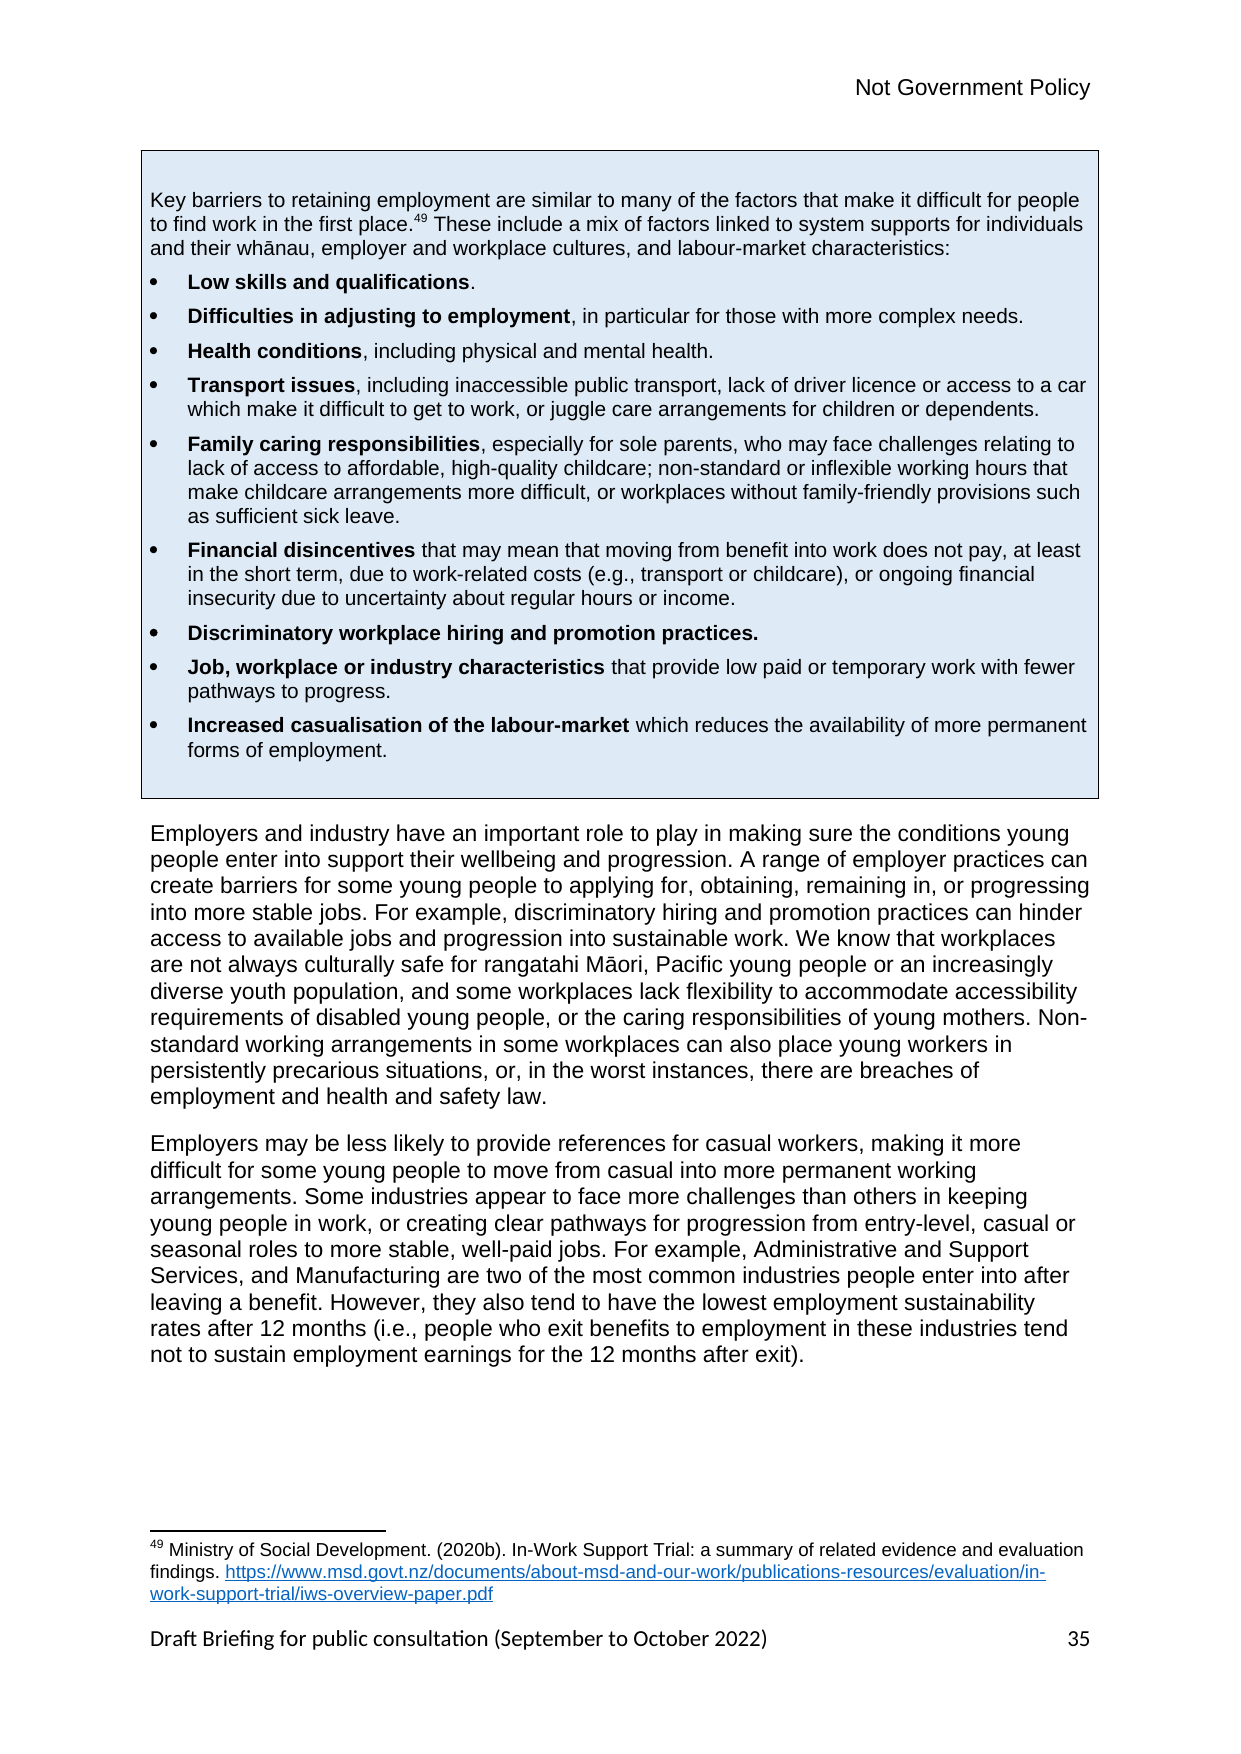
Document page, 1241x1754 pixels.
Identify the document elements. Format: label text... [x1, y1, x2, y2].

text Key barriers to retaining employment are similar to many of the factors that make it difficult for people to find work in the first place. These include a mix of factors linked to system supports for individuals and their whānau, employer and workplace cultures, and labour-market characteristics: [142, 184, 1098, 259]
list Family caring responsibilities, especially for sole parents, who may face challenges relating to lack of access to affordable, high-quality childcare; non-standard or inflexible working hours that make childcare arrangements more difficult, or workplaces without family-friendly provisions such as sufficient sick leave. [142, 428, 1098, 528]
list Job, workplace or industry characteristics that provide low paid or temporary work with fewer pathways to progress. [142, 652, 1098, 703]
list Health conditions, including physical and mental health. [142, 336, 1098, 363]
list Discriminatory workplace hiring and promotion practices. [142, 617, 1098, 644]
text Employers may be less likely to provide references for casual workers, making it more difficult for some young people to move from casual into more permanent working arrangements. Some industries appear to face more challenges than others in keeping young people in work, or creating clear pathways for progression from entry-level, casual or seasonal roles to more stable, well-paid jobs. For example, Administrative and Support Services, and Manufacturing are two of the most common industries people enter into after leaving a benefit. However, they also tend to have the lowest employment sustainability rates after 12 months (i.e., people who exit benefits to employment in these industries tend not to sustain employment earnings for the 12 months after exit). [150, 1130, 1090, 1368]
list Transport issues, including inaccessible public transport, lack of driver licence or access to a car which make it difficult to get to work, or juggle care arrangements for children or dependents. [142, 370, 1098, 421]
list Low skills and qualifications. [142, 267, 1098, 294]
list Financial disincentives that may mean that moving from benefit into work does not pay, at least in the short term, due to work-related costs (e.g., transport or childcare), or ongoing financial insecurity due to uncertainty about regular hours or income. [142, 535, 1098, 610]
list Increased casualisation of the labour-market which reduces the availability of more permanent forms of employment. [142, 710, 1098, 761]
list Difficulties in adjusting to employment, in particular for those with more complex needs. [142, 301, 1098, 328]
text Employers and industry have an important role to play in making sure the conditions young people enter into support their wellbeing and progression. A range of employer practices can create barriers for some young people to applying for, obtaining, remaining in, or progressing into more stable jobs. For example, discriminatory hiring and promotion practices can hinder access to available jobs and progression into sustainable work. We know that workplaces are not always culturally safe for rangatahi Māori, Pacific young people or an increasingly diverse youth population, and some workplaces lack flexibility to accommodate accessibility requirements of disabled young people, or the caring responsibilities of young mothers. Non-standard working arrangements in some workplaces can also place young workers in persistently precarious situations, or, in the worst instances, there are breaches of employment and health and safety law. [150, 820, 1090, 1109]
